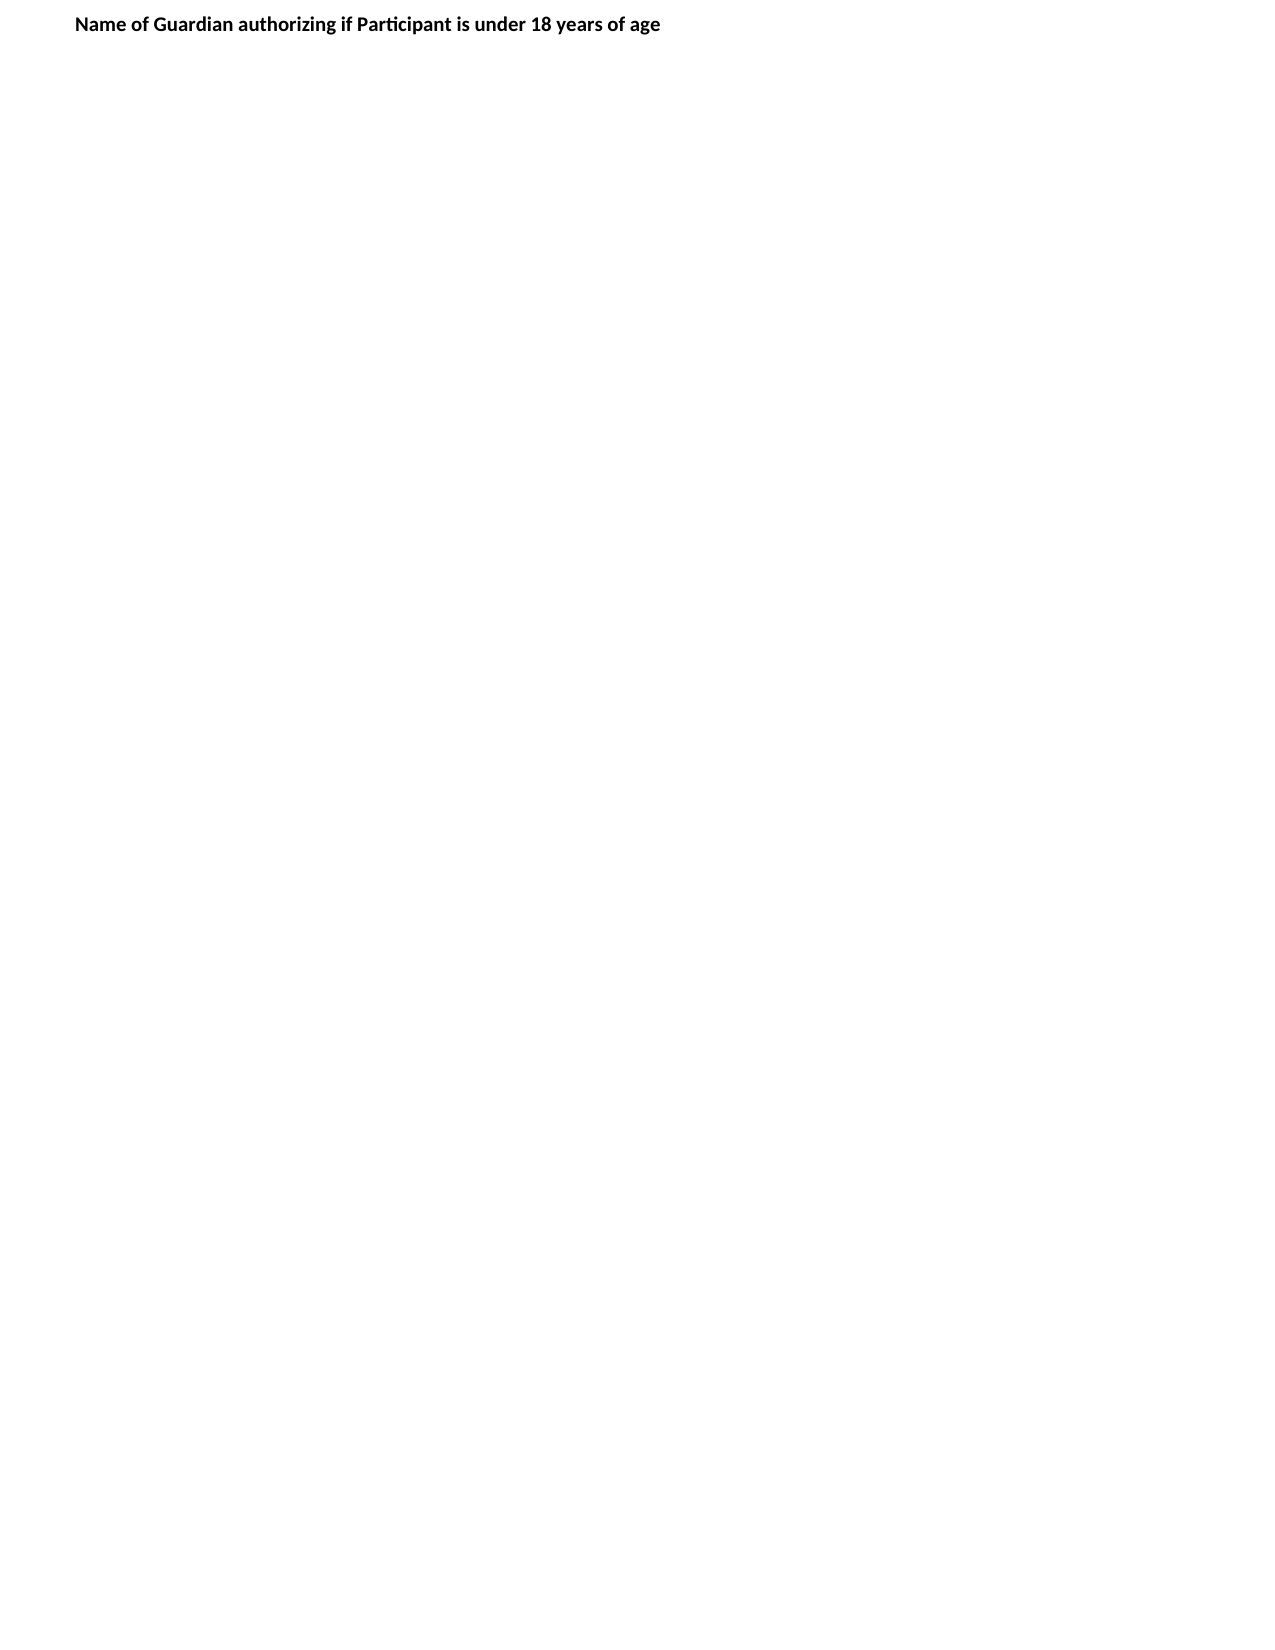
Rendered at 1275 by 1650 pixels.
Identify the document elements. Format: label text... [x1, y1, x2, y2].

text Name of Guardian authorizing if Participant is under 18 years of age [75, 12, 1239, 36]
